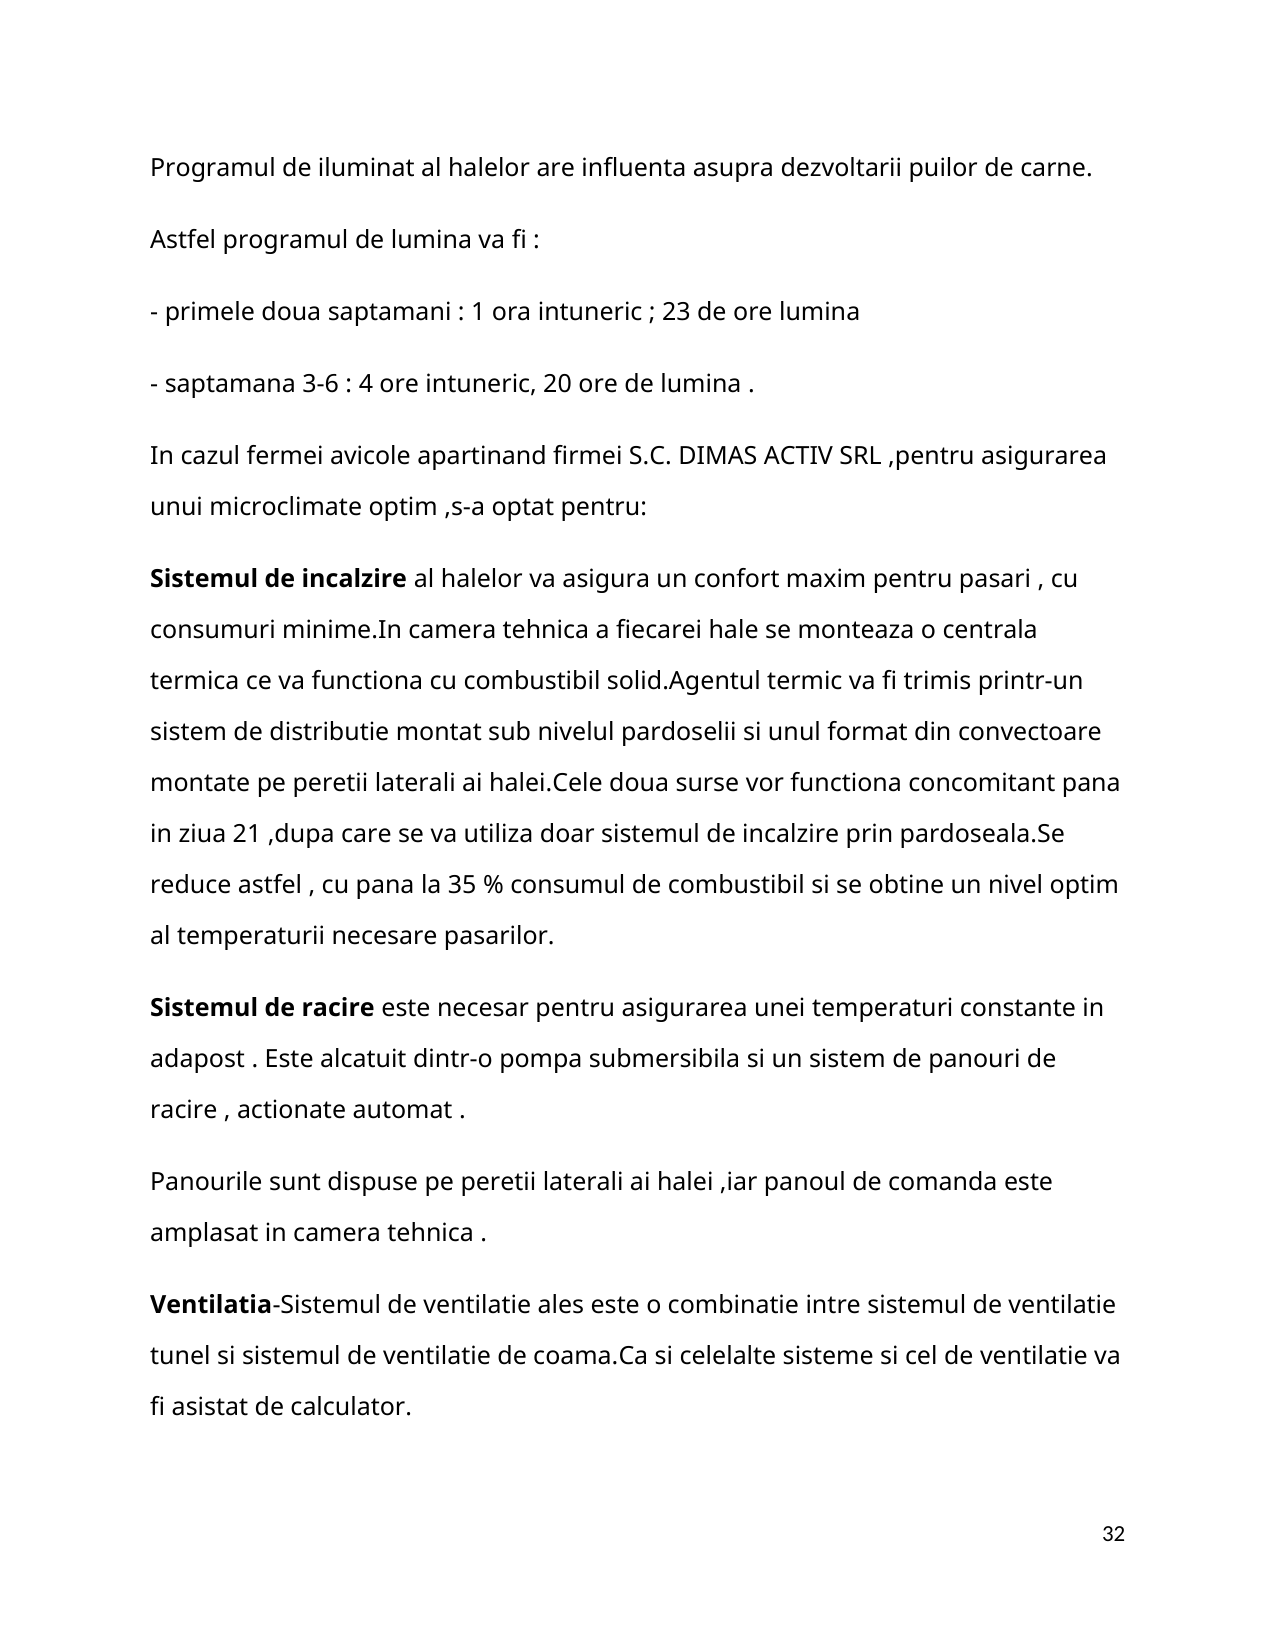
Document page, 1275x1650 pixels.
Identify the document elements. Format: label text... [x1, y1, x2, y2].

text Programul de iluminat al halelor are influenta asupra dezvoltarii puilor de carne. [150, 150, 1125, 184]
text In cazul fermei avicole apartinand firmei S.C. DIMAS ACTIV SRL ,pentru asigurarea unui microclimate optim ,s-a optat pentru: [150, 437, 1125, 523]
text Ventilatia-Sistemul de ventilatie ales este o combinatie intre sistemul de ventilatie tunel si sistemul de ventilatie de coama.Ca si celelalte sisteme si cel de ventilatie va fi asistat de calculator. [150, 1286, 1125, 1423]
text Sistemul de racire este necesar pentru asigurarea unei temperaturi constante in adapost . Este alcatuit dintr-o pompa submersibila si un sistem de panouri de racire , actionate automat . [150, 989, 1125, 1126]
text Panourile sunt dispuse pe peretii laterali ai halei ,iar panoul de comanda este amplasat in camera tehnica . [150, 1163, 1125, 1249]
text - saptamana 3-6 : 4 ore intuneric, 20 ore de lumina . [150, 366, 1125, 400]
text - primele doua saptamani : 1 ora intuneric ; 23 de ore lumina [150, 294, 1125, 328]
text Astfel programul de lumina va fi : [150, 222, 1125, 256]
text Sistemul de incalzire al halelor va asigura un confort maxim pentru pasari , cu consumuri minime.In camera tehnica a fiecarei hale se monteaza o centrala termica ce va functiona cu combustibil solid.Agentul termic va fi trimis printr-un sistem de distributie montat sub nivelul pardoselii si unul format din convectoare montate pe peretii laterali ai halei.Cele doua surse vor functiona concomitant pana in ziua 21 ,dupa care se va utiliza doar sistemul de incalzire prin pardoseala.Se reduce astfel , cu pana la 35 % consumul de combustibil si se obtine un nivel optim al temperaturii necesare pasarilor. [150, 560, 1125, 952]
